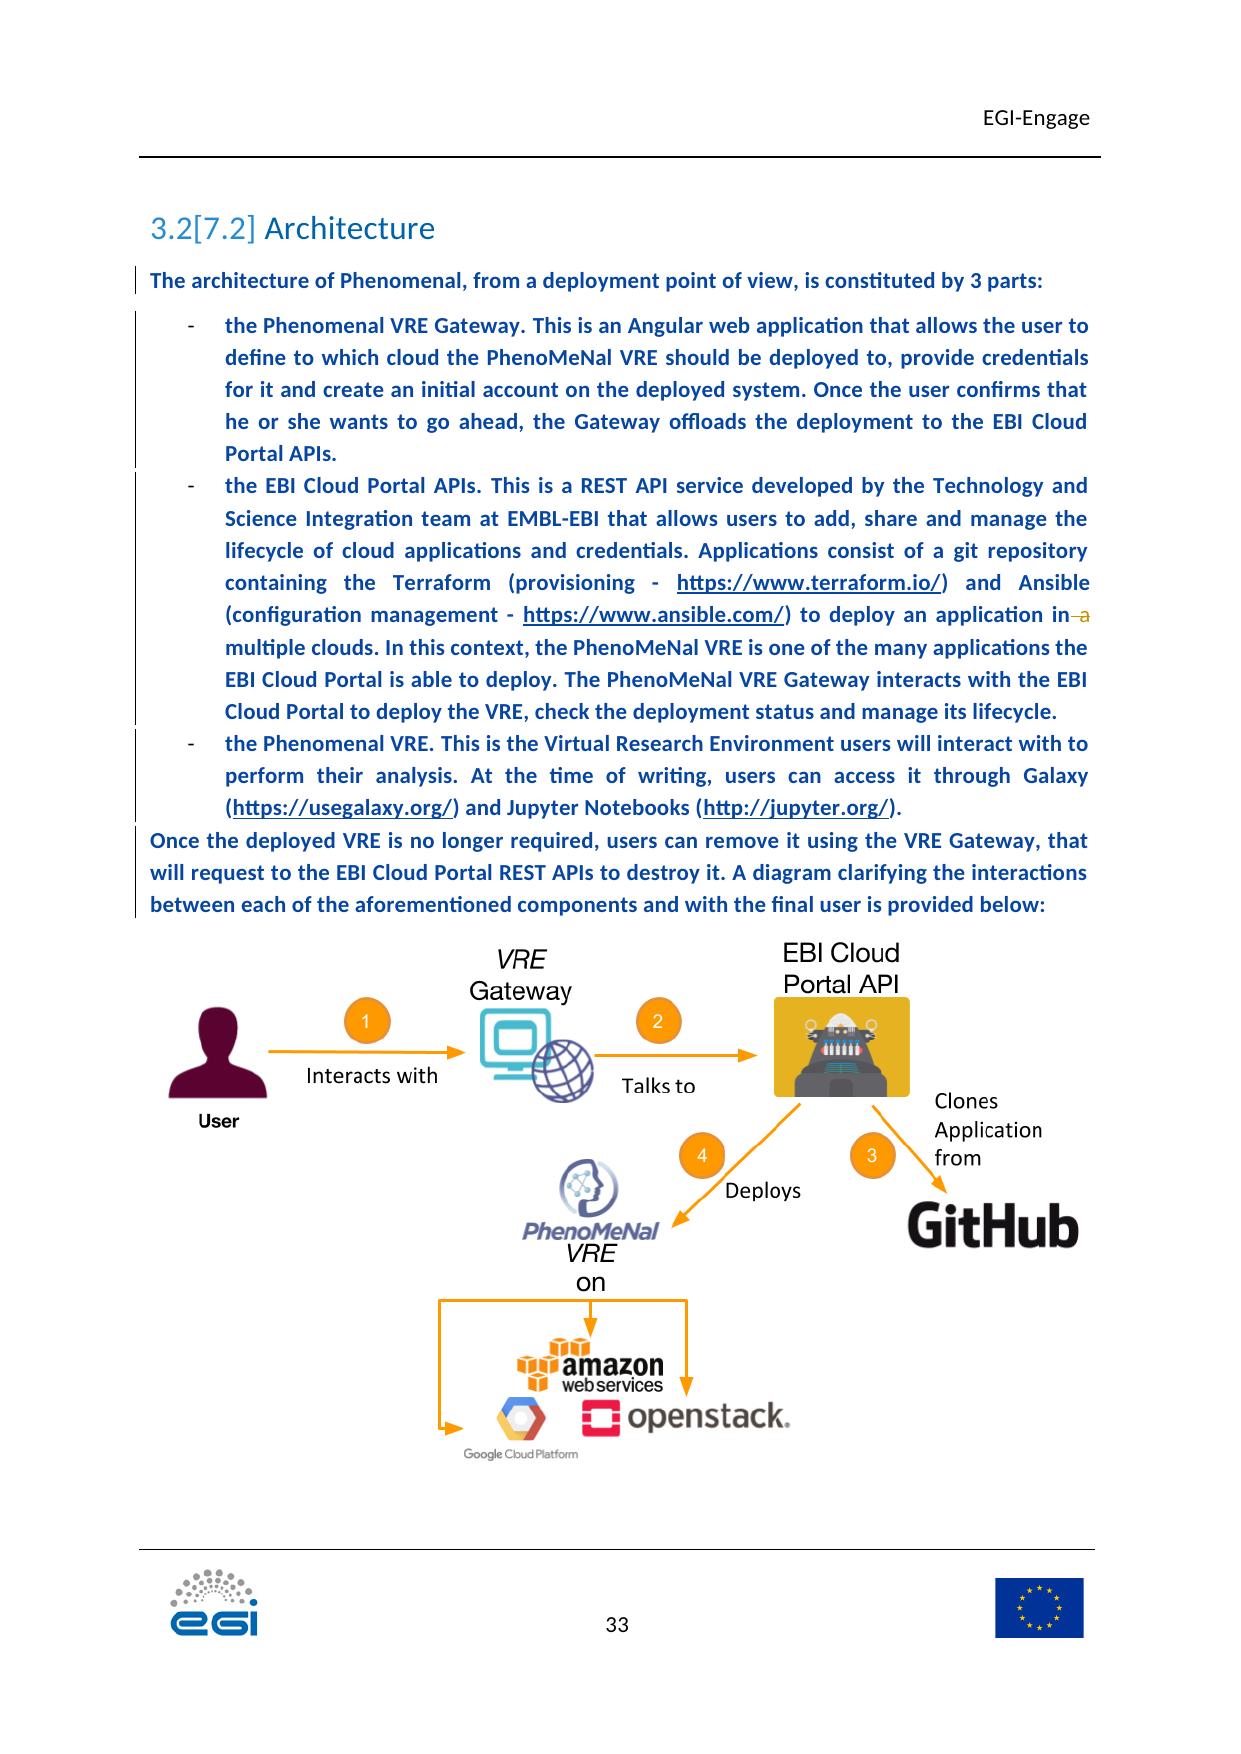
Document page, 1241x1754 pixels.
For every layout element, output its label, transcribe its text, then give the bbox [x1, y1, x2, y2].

picture [995, 1578, 1084, 1638]
list the EBI Cloud Portal APIs. This is a REST API service developed by the Technology and Science Integration team at EMBL-EBI that allows users to add, share and manage the lifecycle of cloud applications and credentials. Applications consist of a git repository containing the Terraform (provisioning - https://www.terraform.io/) and Ansible (configuration management - https://www.ansible.com/) to deploy an application in multiple clouds. In this context, the PhenoMeNal VRE is one of the many applications the EBI Cloud Portal is able to deploy. The PhenoMeNal VRE Gateway interacts with the EBI Cloud Portal to deploy the VRE, check the deployment status and manage its lifecycle. [187, 472, 1090, 725]
subtitle Architecture [150, 207, 1090, 247]
text The architecture of Phenomenal, from a deployment point of view, is constituted by 3 parts: [150, 266, 1090, 294]
picture [150, 1567, 276, 1638]
text Once the deployed VRE is no longer required, users can remove it using the VRE Gateway, that will request to the EBI Cloud Portal REST APIs to destroy it. A diagram clarifying the interactions between each of the aforementioned components and with the final user is provided below: [150, 826, 1090, 918]
picture [150, 934, 1091, 1464]
list the Phenomenal VRE. This is the Virtual Research Environment users will interact with to perform their analysis. At the time of writing, users can access it through Galaxy (https://usegalaxy.org/) and Jupyter Notebooks (http://jupyter.org/). [187, 729, 1090, 822]
list the Phenomenal VRE Gateway. This is an Angular web application that allows the user to define to which cloud the PhenoMeNal VRE should be deployed to, provide credentials for it and create an initial account on the deployed system. Once the user confirms that he or she wants to go ahead, the Gateway offloads the deployment to the EBI Cloud Portal APIs. [187, 311, 1090, 467]
